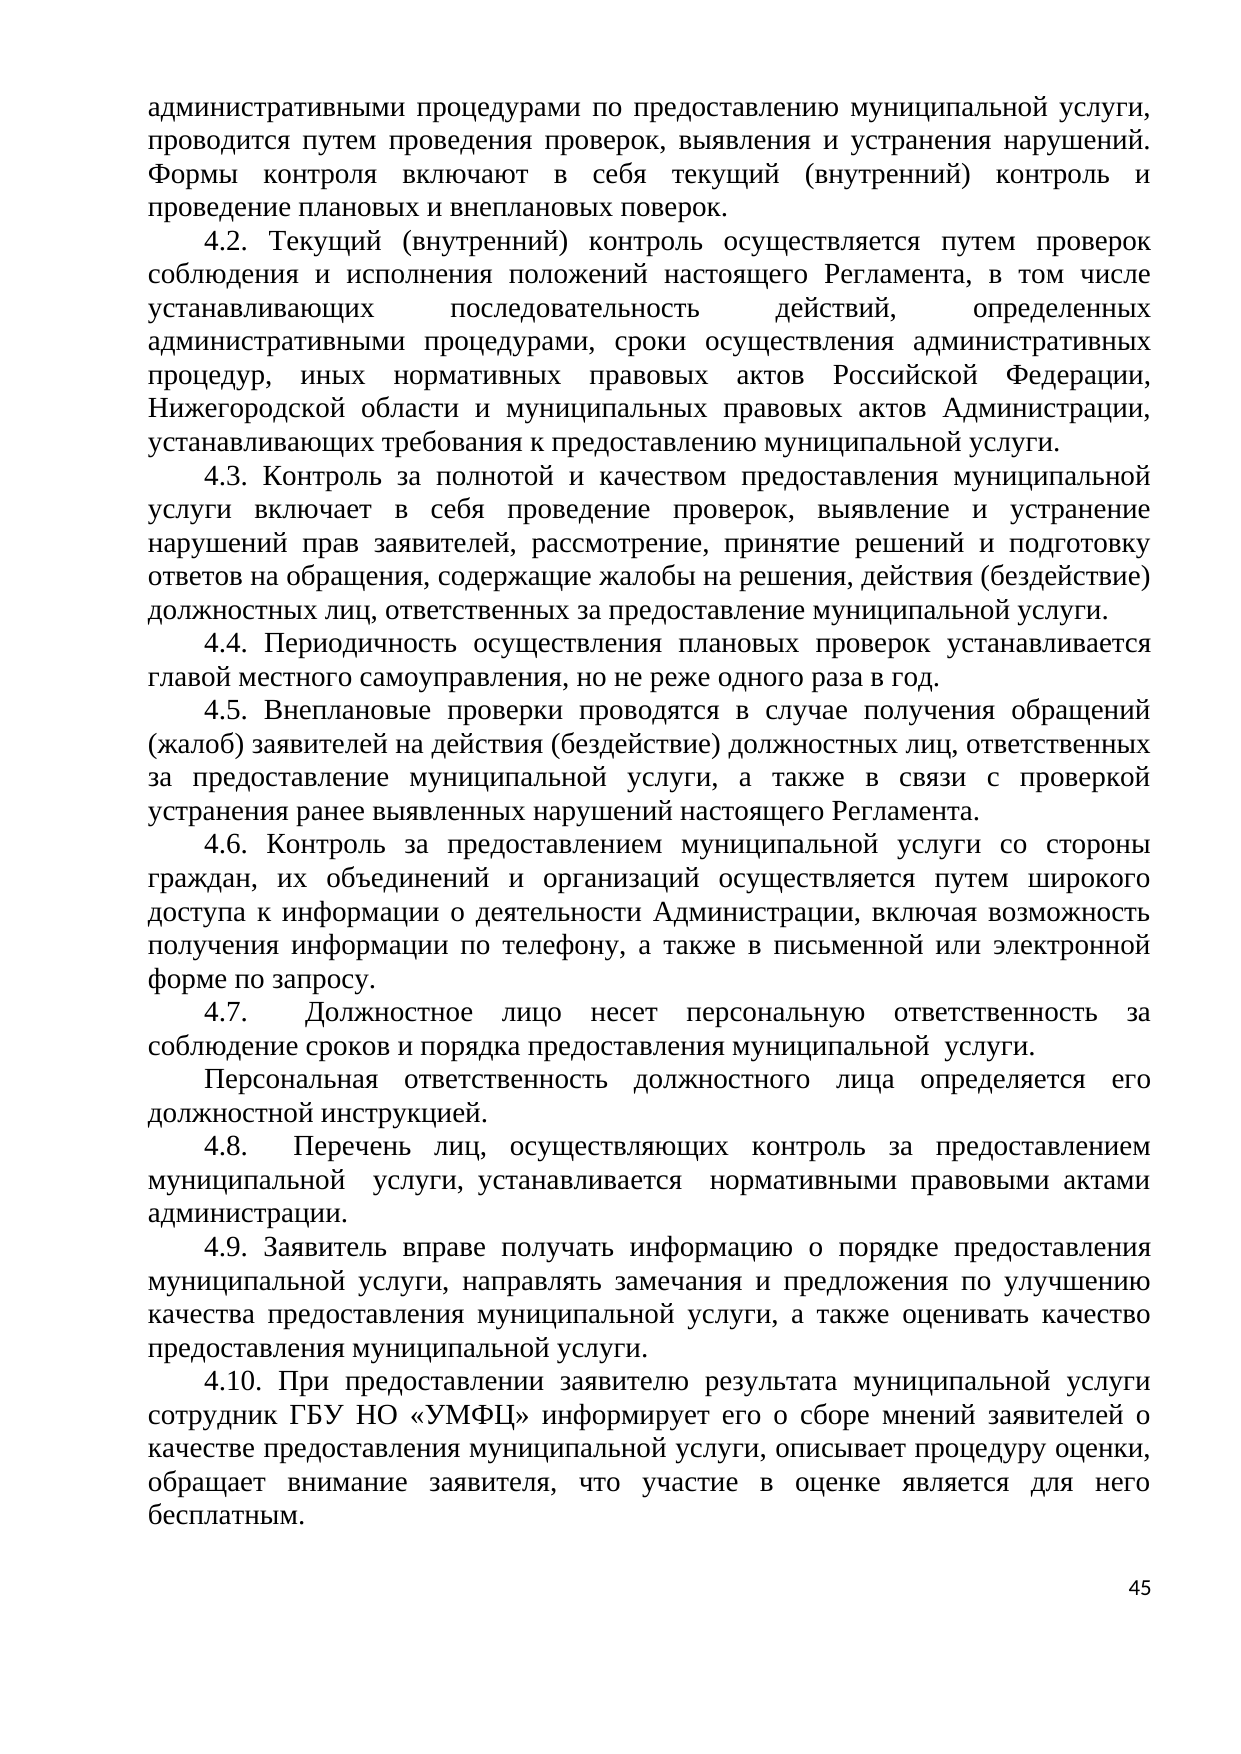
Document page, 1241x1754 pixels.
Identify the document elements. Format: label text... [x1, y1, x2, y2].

text 4.2. Текущий (внутренний) контроль осуществляется путем проверок соблюдения и исполнения положений настоящего Регламента, в том числе устанавливающих последовательность действий, определенных административными процедурами, сроки осуществления административных процедур, иных нормативных правовых актов Российской Федерации, Нижегородской области и муниципальных правовых актов Администрации, устанавливающих требования к предоставлению муниципальной услуги. [148, 223, 1152, 458]
text 4.8. Перечень лиц, осуществляющих контроль за предоставлением муниципальной услуги, устанавливается нормативными правовыми актами администрации. [148, 1128, 1152, 1229]
text 4.5. Внеплановые проверки проводятся в случае получения обращений (жалоб) заявителей на действия (бездействие) должностных лиц, ответственных за предоставление муниципальной услуги, а также в связи с проверкой устранения ранее выявленных нарушений настоящего Регламента. [148, 692, 1152, 827]
text 4.9. Заявитель вправе получать информацию о порядке предоставления муниципальной услуги, направлять замечания и предложения по улучшению качества предоставления муниципальной услуги, а также оценивать качество предоставления муниципальной услуги. [148, 1229, 1152, 1363]
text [148, 89, 1152, 223]
text 4.7. Должностное лицо несет персональную ответственность за соблюдение сроков и порядка предоставления муниципальной услуги. [148, 994, 1152, 1061]
text 4.10. При предоставлении заявителю результата муниципальной услуги сотрудник ГБУ НО «УМФЦ» информирует его о сборе мнений заявителей о качестве предоставления муниципальной услуги, описывает процедуру оценки, обращает внимание заявителя, что участие в оценке является для него бесплатным. [148, 1363, 1152, 1531]
text 4.3. Контроль за полнотой и качеством предоставления муниципальной услуги включает в себя проведение проверок, выявление и устранение нарушений прав заявителей, рассмотрение, принятие решений и подготовку ответов на обращения, содержащие жалобы на решения, действия (бездействие) должностных лиц, ответственных за предоставление муниципальной услуги. [148, 458, 1152, 625]
text 4.6. Контроль за предоставлением муниципальной услуги со стороны граждан, их объединений и организаций осуществляется путем широкого доступа к информации о деятельности Администрации, включая возможность получения информации по телефону, а также в письменной или электронной форме по запросу. [148, 827, 1152, 994]
text 4.4. Периодичность осуществления плановых проверок устанавливается главой местного самоуправления, но не реже одного раза в год. [148, 625, 1152, 692]
text Персональная ответственность должностного лица определяется его должностной инструкцией. [148, 1061, 1152, 1128]
